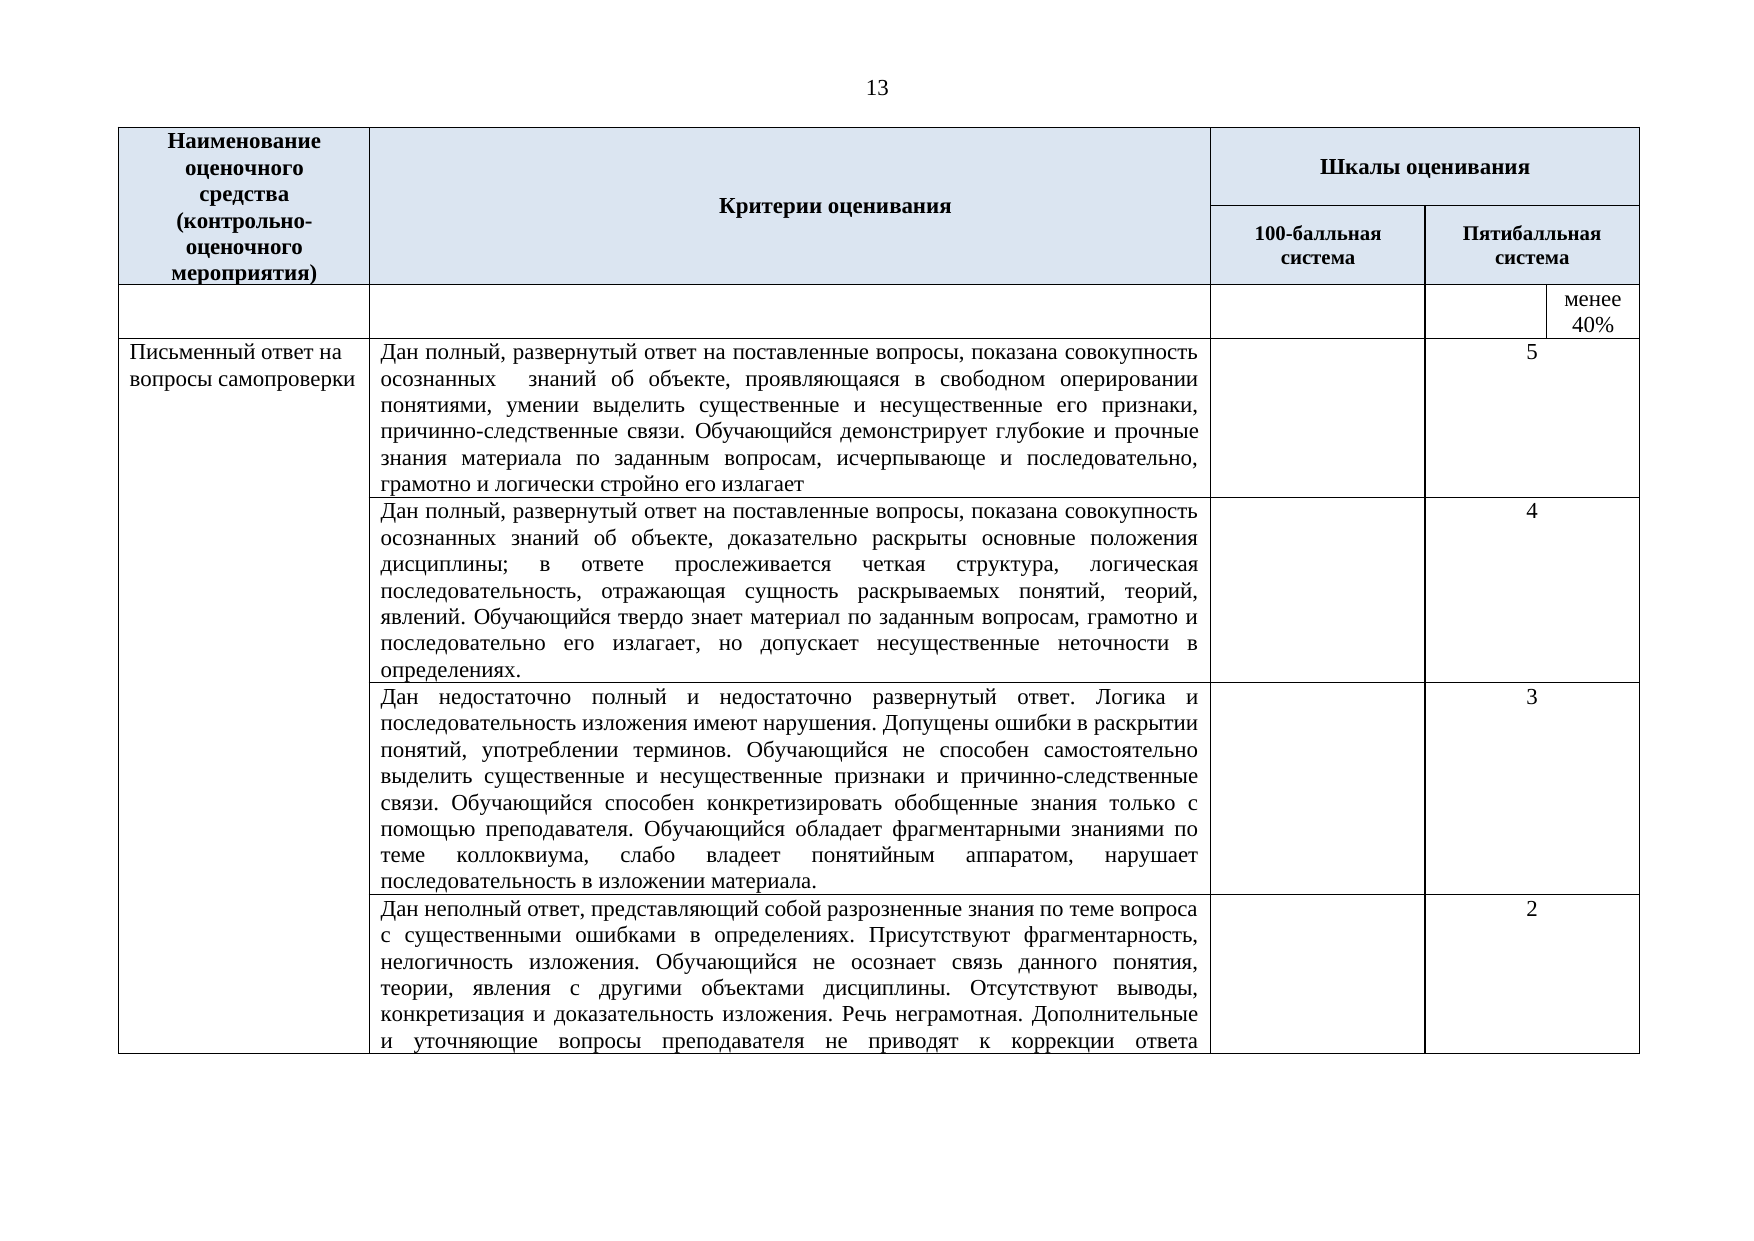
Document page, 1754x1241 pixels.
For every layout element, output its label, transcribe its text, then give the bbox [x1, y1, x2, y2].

table_cell [1211, 895, 1424, 1053]
table_cell 3 [1426, 683, 1639, 894]
table_cell 2 [1426, 285, 1546, 337]
table_cell [1211, 285, 1424, 337]
table_cell 5 [1426, 339, 1639, 497]
table_header Наименование оценочного средства (контрольно-оценочного мероприятия) [119, 128, 369, 284]
table_cell 100-балльная система [1211, 206, 1424, 284]
table_cell Пятибалльная система [1426, 206, 1639, 284]
table_cell Дан полный, развернутый ответ на поставленные вопросы, показана совокупность осознанных знаний об объекте, доказательно раскрыты основные положения дисциплины; в ответе прослеживается четкая структура, логическая последовательность, отражающая сущность раскрываемых понятий, теорий, явлений. Обучающийся твердо знает материал по заданным вопросам, грамотно и последовательно его излагает, но допускает несущественные неточности в определениях. [370, 498, 1210, 682]
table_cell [370, 895, 1210, 1053]
table_cell 4 [1426, 498, 1639, 682]
table_cell [1211, 498, 1424, 682]
table_cell Дан полный, развернутый ответ на поставленные вопросы, показана совокупность осознанных знаний об объекте, проявляющаяся в свободном оперировании понятиями, умении выделить существенные и несущественные его признаки, причинно-следственные связи. Обучающийся демонстрирует глубокие и прочные знания материала по заданным вопросам, исчерпывающе и последовательно, грамотно и логически стройно его излагает [370, 339, 1210, 497]
table_cell Дан недостаточно полный и недостаточно развернутый ответ. Логика и последовательность изложения имеют нарушения. Допущены ошибки в раскрытии понятий, употреблении терминов. Обучающийся не способен самостоятельно выделить существенные и несущественные признаки и причинно-следственные связи. Обучающийся способен конкретизировать обобщенные знания только с помощью преподавателя. Обучающийся обладает фрагментарными знаниями по теме коллоквиума, слабо владеет понятийным аппаратом, нарушает последовательность в изложении материала. [370, 683, 1210, 894]
table_cell Письменный ответ на вопросы самопроверки [119, 339, 369, 1053]
table_cell [1211, 683, 1424, 894]
table_header Критерии оценивания [370, 128, 1210, 284]
table_cell 40% и менее 40% [1547, 285, 1639, 337]
table_cell 2 [1426, 895, 1639, 1053]
table_header Шкалы оценивания [1211, 128, 1639, 205]
table_cell [1211, 339, 1424, 497]
